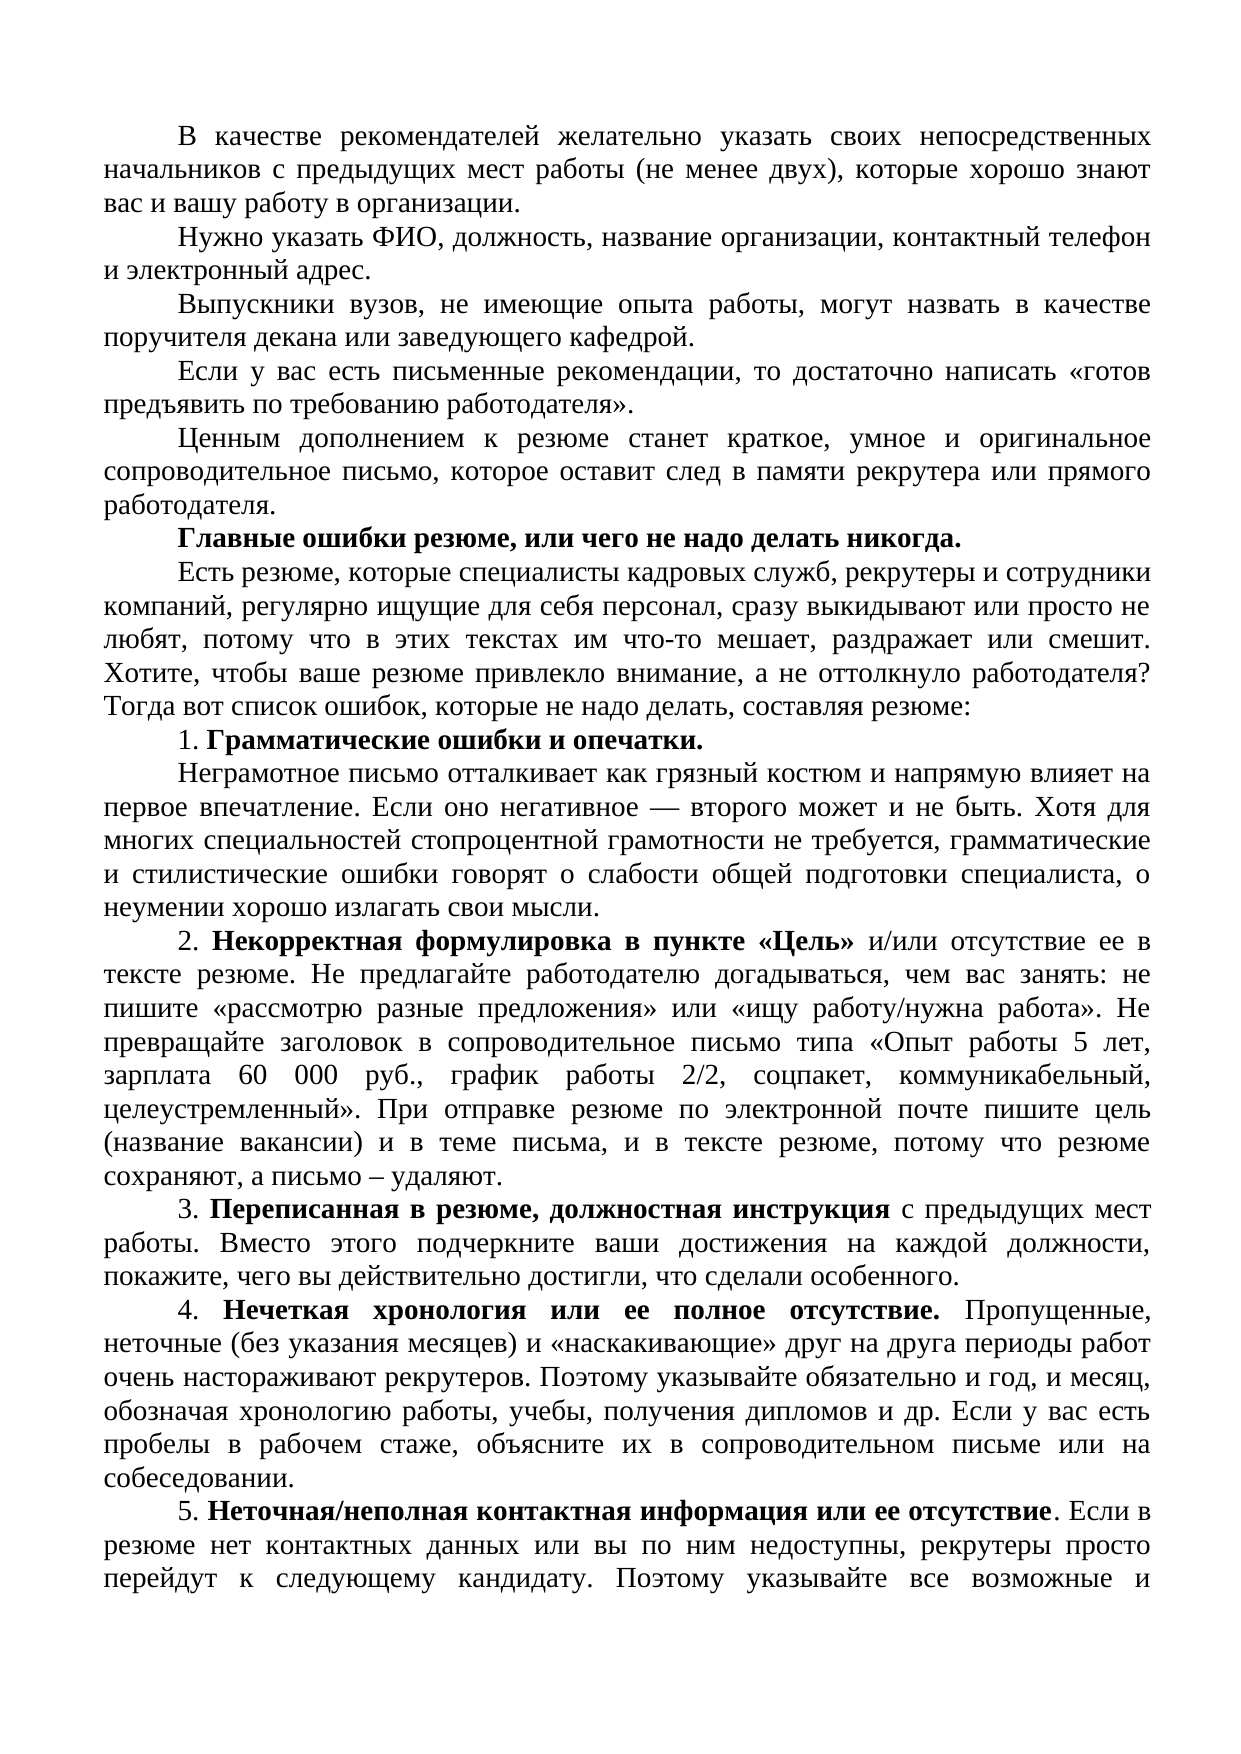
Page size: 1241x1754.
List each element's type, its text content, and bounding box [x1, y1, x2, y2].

text Ценным дополнением к резюме станет краткое, умное и оригинальное сопроводительное письмо, которое оставит след в памяти рекрутера или прямого работодателя. [103, 420, 1152, 521]
text Нужно указать ФИО, должность, название организации, контактный телефон и электронный адрес. [103, 219, 1152, 286]
text Если у вас есть письменные рекомендации, то достаточно написать «готов предъявить по требованию работодателя». [103, 353, 1152, 420]
text 3. Переписанная в резюме, должностная инструкция с предыдущих мест работы. Вместо этого подчеркните ваши достижения на каждой должности, покажите, чего вы действительно достигли, что сделали особенного. [103, 1191, 1152, 1292]
text Выпускники вузов, не имеющие опыта работы, могут назвать в качестве поручителя декана или заведующего кафедрой. [103, 286, 1152, 353]
text 1. Грамматические ошибки и опечатки. [103, 722, 1152, 755]
text В качестве рекомендателей желательно указать своих непосредственных начальников с предыдущих мест работы (не менее двух), которые хорошо знают вас и вашу работу в организации. [103, 118, 1152, 219]
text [103, 1493, 1152, 1594]
text Главные ошибки резюме, или чего не надо делать никогда. [103, 521, 1152, 554]
text 2. Некорректная формулировка в пункте «Цель» и/или отсутствие ее в тексте резюме. Не предлагайте работодателю догадываться, чем вас занять: не пишите «рассмотрю разные предложения» или «ищу работу/нужна работа». Не превращайте заголовок в сопроводительное письмо типа «Опыт работы 5 лет, зарплата 60 000 руб., график работы 2/2, соцпакет, коммуникабельный, целеустремленный». При отправке резюме по электронной почте пишите цель (название вакансии) и в теме письма, и в тексте резюме, потому что резюме сохраняют, а письмо – удаляют. [103, 923, 1152, 1191]
text 4. Нечеткая хронология или ее полное отсутствие. Пропущенные, неточные (без указания месяцев) и «наскакивающие» друг на друга периоды работ очень настораживают рекрутеров. Поэтому указывайте обязательно и год, и месяц, обозначая хронологию работы, учебы, получения дипломов и др. Если у вас есть пробелы в рабочем стаже, объясните их в сопроводительном письме или на собеседовании. [103, 1292, 1152, 1493]
text Неграмотное письмо отталкивает как грязный костюм и напрямую влияет на первое впечатление. Если оно негативное — второго может и не быть. Хотя для многих специальностей стопроцентной грамотности не требуется, грамматические и стилистические ошибки говорят о слабости общей подготовки специалиста, о неумении хорошо излагать свои мысли. [103, 755, 1152, 923]
text Есть резюме, которые специалисты кадровых служб, рекрутеры и сотрудники компаний, регулярно ищущие для себя персонал, сразу выкидывают или просто не любят, потому что в этих текстах им что-то мешает, раздражает или смешит. Хотите, чтобы ваше резюме привлекло внимание, а не оттолкнуло работодателя? Тогда вот список ошибок, которые не надо делать, составляя резюме: [103, 554, 1152, 722]
